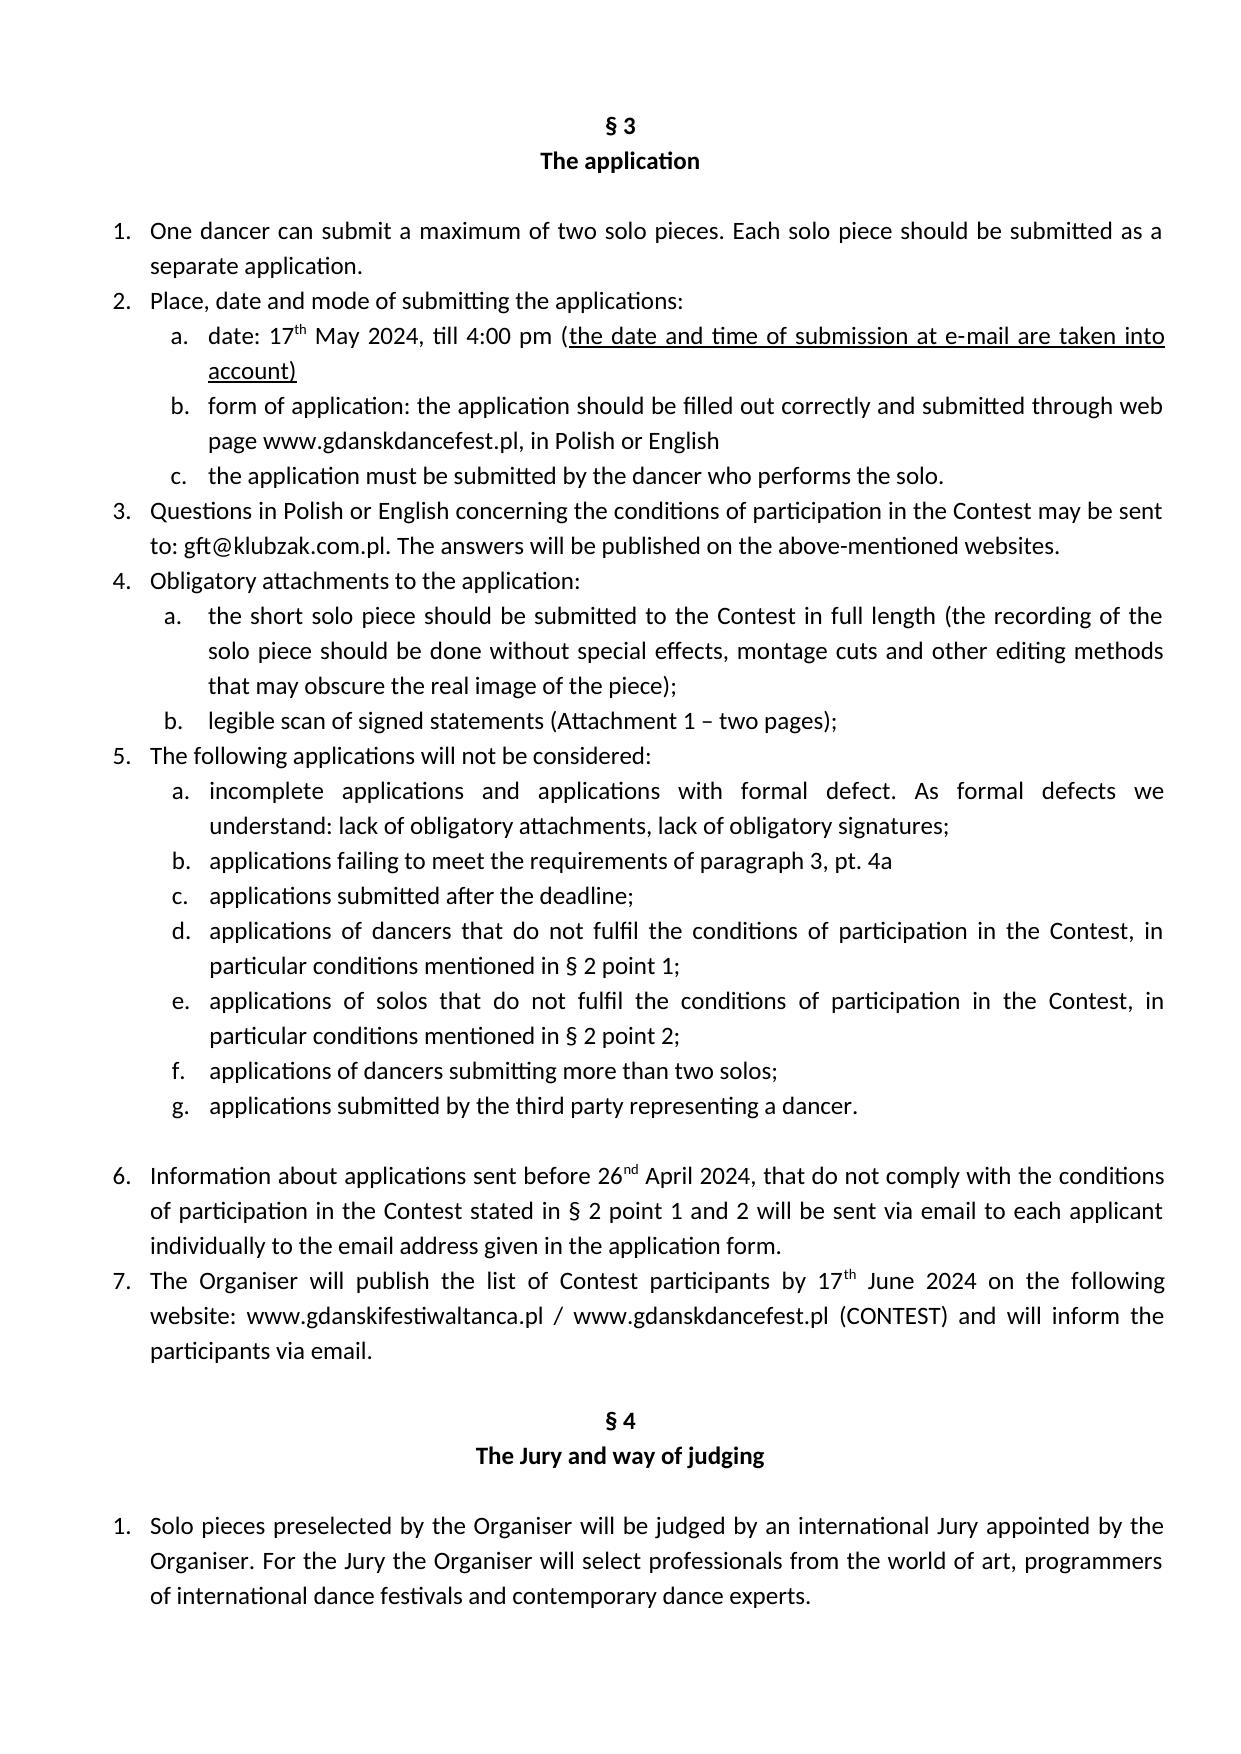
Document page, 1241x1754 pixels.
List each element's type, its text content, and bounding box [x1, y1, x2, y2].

list Obligatory attachments to the application: [112, 565, 1165, 596]
text The Jury and way of judging [75, 1440, 1165, 1471]
text The application [75, 145, 1165, 176]
list applications of dancers that do not fulfil the conditions of participation in the Contest, in particular conditions mentioned in § 2 point 1; [172, 915, 1165, 981]
list Information about applications sent before 26nd April 2024, that do not comply with the conditions of participation in the Contest stated in § 2 point 1 and 2 will be sent via email to each applicant individually to the email address given in the application form. [112, 1160, 1165, 1261]
list The Organiser will publish the list of Contest participants by 17th June 2024 on the following website: www.gdanskifestiwaltanca.pl / www.gdanskdancefest.pl (CONTEST) and will inform the participants via email. [112, 1265, 1165, 1366]
list the application must be submitted by the dancer who performs the solo. [170, 460, 1165, 491]
list legible scan of signed statements (Attachment 1 – two pages); [164, 705, 1165, 736]
list the short solo piece should be submitted to the Contest in full length (the recording of the solo piece should be done without special effects, montage cuts and other editing methods that may obscure the real image of the piece); [164, 600, 1165, 701]
list applications failing to meet the requirements of paragraph 3, pt. 4a [172, 845, 1165, 876]
list date: 17th May 2024, till 4:00 pm (the date and time of submission at e-mail are taken into account) [170, 320, 1165, 386]
text § 4 [75, 1405, 1165, 1436]
list form of application: the application should be filled out correctly and submitted through web page www.gdanskdancefest.pl, in Polish or English [170, 390, 1165, 456]
list Questions in Polish or English concerning the conditions of participation in the Contest may be sent to: gft@klubzak.com.pl. The answers will be published on the above-mentioned websites. [112, 495, 1165, 561]
list Place, date and mode of submitting the applications: [112, 285, 1165, 316]
list applications of dancers submitting more than two solos; [172, 1055, 1165, 1086]
list incomplete applications and applications with formal defect. As formal defects we understand: lack of obligatory attachments, lack of obligatory signatures; [172, 775, 1165, 841]
text § 3 [75, 110, 1165, 141]
list applications submitted after the deadline; [172, 880, 1165, 911]
list Solo pieces preselected by the Organiser will be judged by an international Jury appointed by the Organiser. For the Jury the Organiser will select professionals from the world of art, programmers of international dance festivals and contemporary dance experts. [112, 1510, 1165, 1611]
list applications of solos that do not fulfil the conditions of participation in the Contest, in particular conditions mentioned in § 2 point 2; [172, 985, 1165, 1051]
list One dancer can submit a maximum of two solo pieces. Each solo piece should be submitted as a separate application. [112, 215, 1165, 281]
list applications submitted by the third party representing a dancer. [172, 1090, 1165, 1121]
list The following applications will not be considered: [112, 740, 1165, 771]
